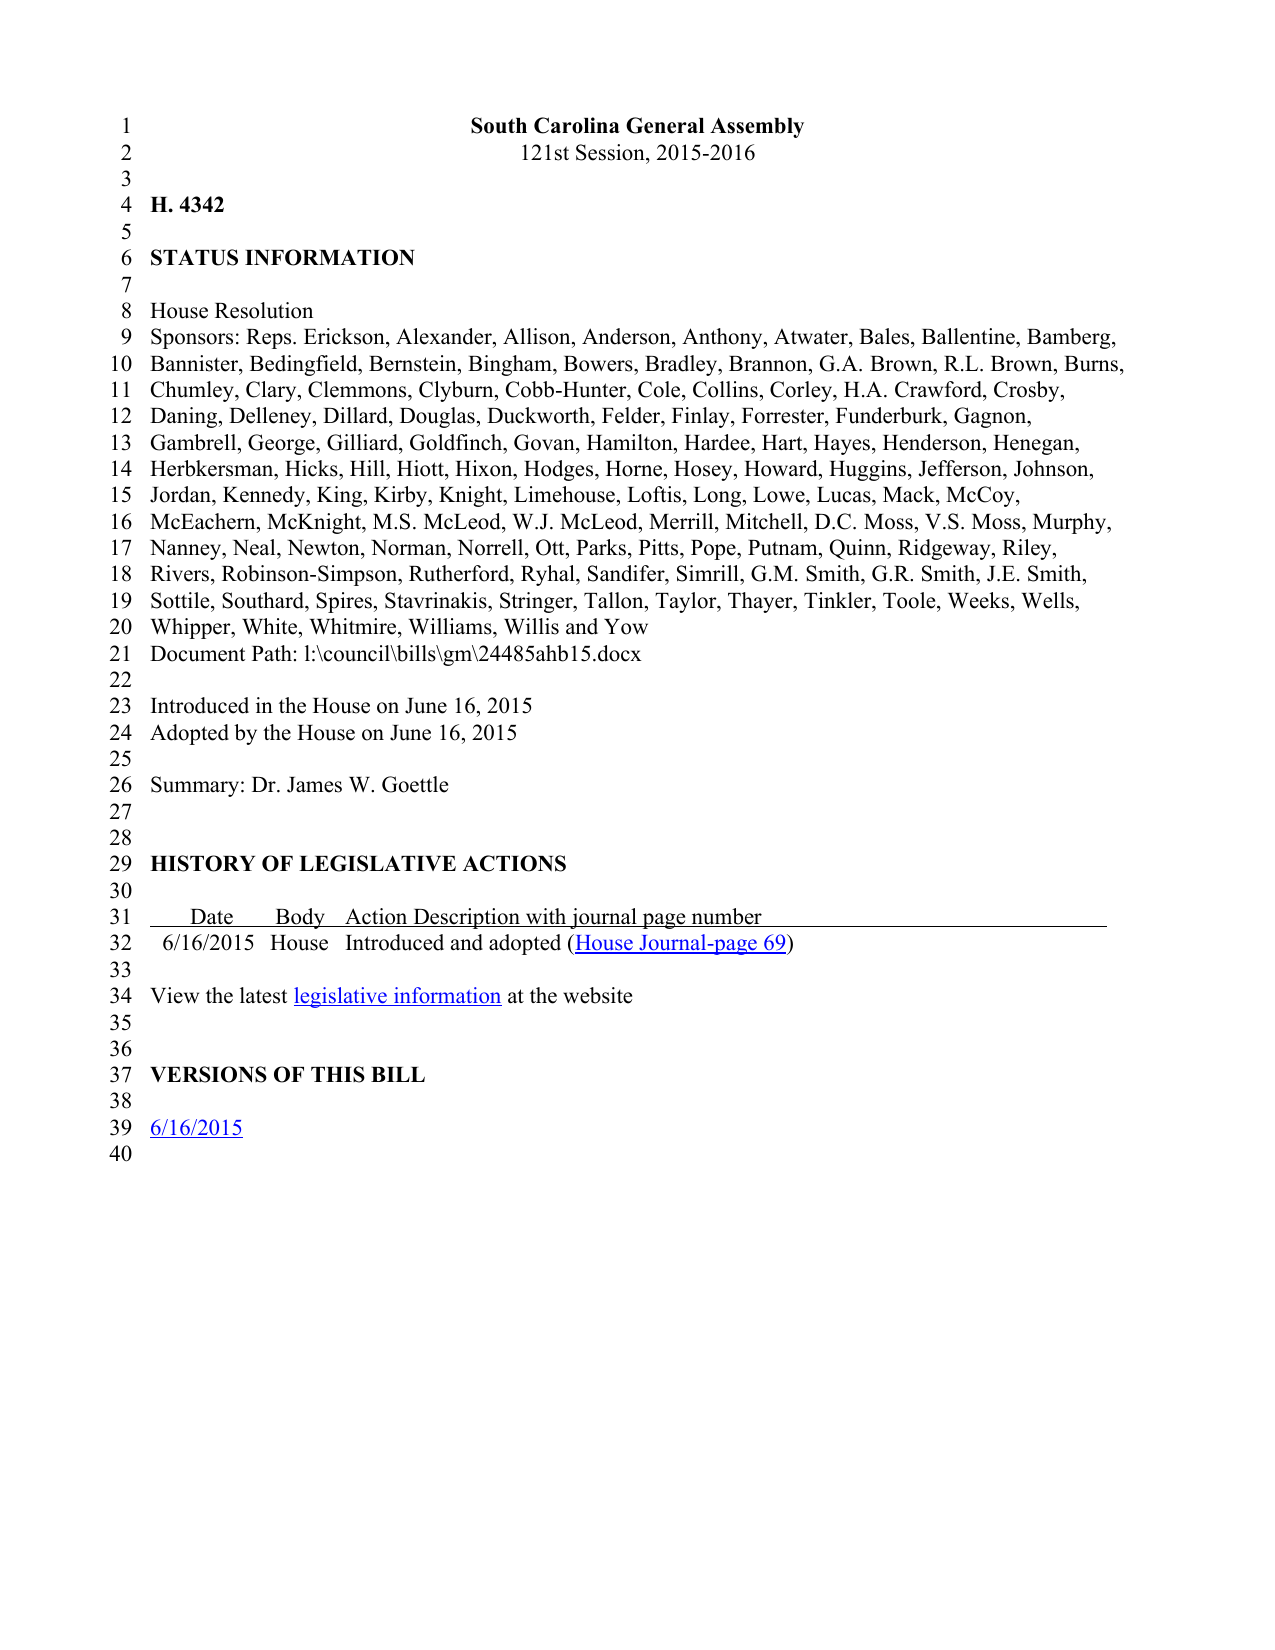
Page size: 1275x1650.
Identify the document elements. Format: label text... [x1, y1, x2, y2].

text VERSIONS OF THIS BILL [150, 1061, 1125, 1088]
text Date Body Action Description with journal page number [150, 903, 1125, 929]
text Sponsors: Reps. Erickson, Alexander, Allison, Anderson, Anthony, Atwater, Bales, Ballentine, Bamberg, Bannister, Bedingfield, Bernstein, Bingham, Bowers, Bradley, Brannon, G.A. Brown, R.L. Brown, Burns, Chumley, Clary, Clemmons, Clyburn, Cobb-Hunter, Cole, Collins, Corley, H.A. Crawford, Crosby, Daning, Delleney, Dillard, Douglas, Duckworth, Felder, Finlay, Forrester, Funderburk, Gagnon, Gambrell, George, Gilliard, Goldfinch, Govan, Hamilton, Hardee, Hart, Hayes, Henderson, Henegan, Herbkersman, Hicks, Hill, Hiott, Hixon, Hodges, Horne, Hosey, Howard, Huggins, Jefferson, Johnson, Jordan, Kennedy, King, Kirby, Knight, Limehouse, Loftis, Long, Lowe, Lucas, Mack, McCoy, McEachern, McKnight, M.S. McLeod, W.J. McLeod, Merrill, Mitchell, D.C. Moss, V.S. Moss, Murphy, Nanney, Neal, Newton, Norman, Norrell, Ott, Parks, Pitts, Pope, Putnam, Quinn, Ridgeway, Riley, Rivers, Robinson-Simpson, Rutherford, Ryhal, Sandifer, Simrill, G.M. Smith, G.R. Smith, J.E. Smith, Sottile, Southard, Spires, Stavrinakis, Stringer, Tallon, Taylor, Thayer, Tinkler, Toole, Weeks, Wells, Whipper, White, Whitmire, Williams, Willis and Yow [150, 323, 1125, 639]
text H. 4342 [150, 192, 1125, 218]
text 121st Session, 2015-2016 [150, 139, 1125, 165]
text House Resolution [150, 297, 1125, 323]
text Document Path: l:\council\bills\gm\24485ahb15.docx [150, 639, 1125, 666]
text 6/16/2015 [150, 1114, 1125, 1140]
text View the latest legislative information at the website [150, 982, 1125, 1008]
text Introduced in the House on June 16, 2015 [150, 692, 1125, 719]
text STATUS INFORMATION [150, 244, 1125, 271]
text South Carolina General Assembly [150, 112, 1125, 139]
text HISTORY OF LEGISLATIVE ACTIONS [150, 850, 1125, 877]
text Summary: Dr. James W. Goettle [150, 771, 1125, 798]
text Adopted by the House on June 16, 2015 [150, 719, 1125, 745]
text 6/16/2015 House Introduced and adopted (House Journal-page 69) [150, 929, 1125, 956]
